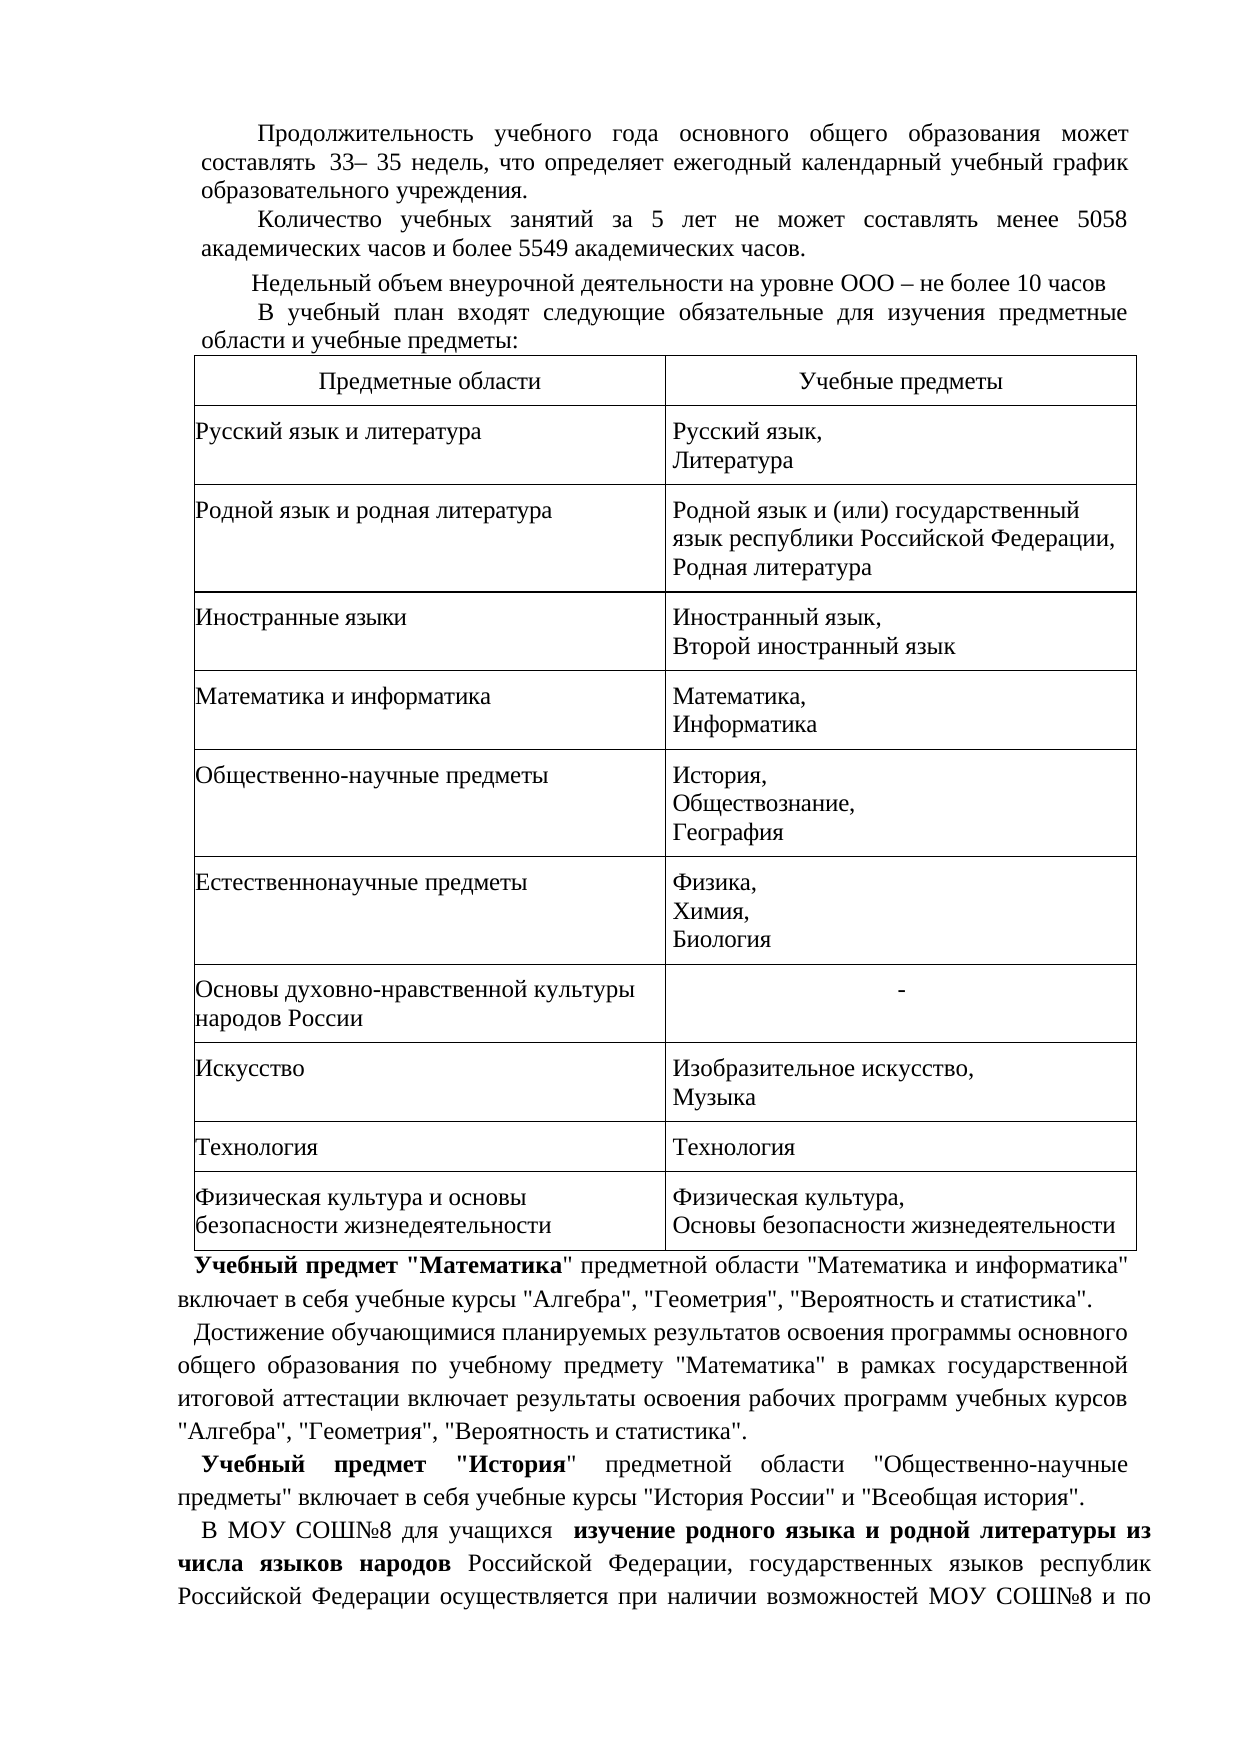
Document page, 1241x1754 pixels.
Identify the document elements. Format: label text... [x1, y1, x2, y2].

table_header Предметные области [195, 356, 665, 405]
table_cell Физическая культура и основы безопасности жизнедеятельности [195, 1172, 665, 1249]
table_cell Русский язык и литература [195, 406, 665, 484]
table_cell Русский язык, Литература [666, 406, 1136, 484]
table_cell Математика и информатика [195, 671, 665, 749]
table_cell Математика, Информатика [666, 671, 1136, 749]
table_cell Технология [666, 1122, 1136, 1171]
table_cell Физика, Химия, Биология [666, 857, 1136, 963]
table_cell Родной язык и родная литература [195, 485, 665, 591]
table_cell Основы духовно-нравственной культуры народов России [195, 965, 665, 1042]
table_cell Иностранный язык, Второй иностранный язык [666, 593, 1136, 670]
table_cell Общественно-научные предметы [195, 750, 665, 856]
table_cell Естественнонаучные предметы [195, 857, 665, 963]
text В учебный план входят следующие обязательные для изучения предметные области и учебные предметы: [201, 297, 1129, 354]
text Учебный предмет "Математика" предметной области "Математика и информатика" включает в себя учебные курсы "Алгебра", "Геометрия", "Вероятность и статистика". [177, 1251, 1129, 1312]
table_cell Физическая культура, Основы безопасности жизнедеятельности [666, 1172, 1136, 1249]
table_cell Искусство [195, 1043, 665, 1121]
table_cell Изобразительное искусство, Музыка [666, 1043, 1136, 1121]
table_cell - [666, 965, 1136, 1042]
text Продолжительность учебного года основного общего образования может составлять 33– 35 недель, что определяет ежегодный календарный учебный график образовательного учреждения. [201, 118, 1129, 204]
table_cell Технология [195, 1122, 665, 1171]
text Достижение обучающимися планируемых результатов освоения программы основного общего образования по учебному предмету "Математика" в рамках государственной итоговой аттестации включает результаты освоения рабочих программ учебных курсов "Алгебра", "Геометрия", "Вероятность и статистика". [177, 1317, 1129, 1444]
table_cell Родной язык и (или) государственный язык республики Российской Федерации, Родная литература [666, 485, 1136, 591]
text Недельный объем внеурочной деятельности на уровне ООО – не более 10 часов [193, 268, 1136, 297]
table_cell История, Обществознание, География [666, 750, 1136, 856]
text Количество учебных занятий за 5 лет не может составлять менее 5058 академических часов и более 5549 академических часов. [201, 204, 1128, 262]
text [177, 1515, 1152, 1609]
table_cell Иностранные языки [195, 593, 665, 670]
text Учебный предмет "История" предметной области "Общественно-научные предметы" включает в себя учебные курсы "История России" и "Всеобщая история". [177, 1449, 1128, 1511]
table_header Учебные предметы [666, 356, 1136, 405]
